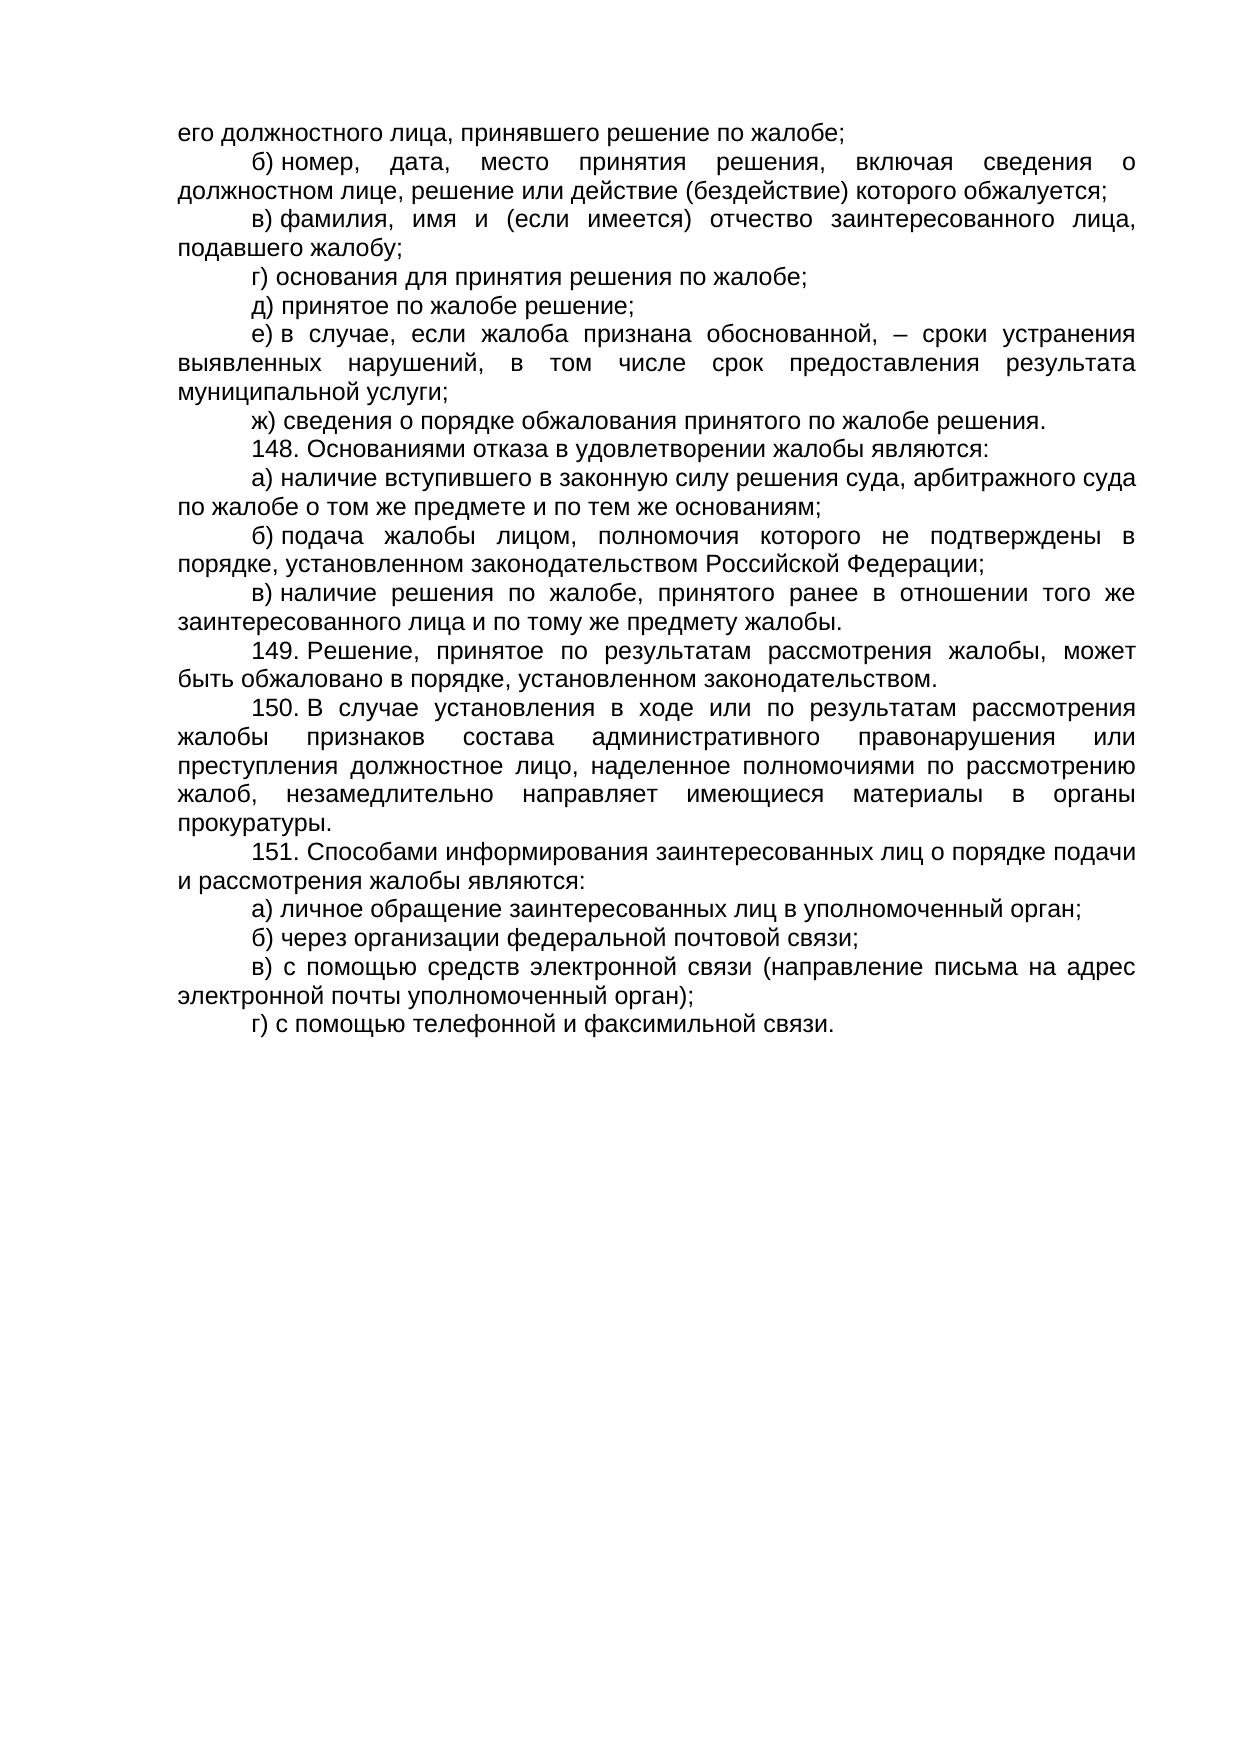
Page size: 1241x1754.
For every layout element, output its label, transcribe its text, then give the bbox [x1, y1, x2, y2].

text б) номер, дата, место принятия решения, включая сведения о должностном лице, решение или действие (бездействие) которого обжалуется; [177, 147, 1137, 204]
text д) принятое по жалобе решение; [177, 291, 1137, 319]
text ж) сведения о порядке обжалования принятого по жалобе решения. [177, 406, 1137, 434]
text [177, 118, 1137, 147]
text 151. Способами информирования заинтересованных лиц о порядке подачи и рассмотрения жалобы являются: [177, 837, 1137, 894]
text е) в случае, если жалоба признана обоснованной, – сроки устранения выявленных нарушений, в том числе срок предоставления результата муниципальной услуги; [177, 319, 1137, 406]
text в) наличие решения по жалобе, принятого ранее в отношении того же заинтересованного лица и по тому же предмету жалобы. [177, 578, 1137, 636]
text а) личное обращение заинтересованных лиц в уполномоченный орган; [177, 894, 1137, 923]
text 150. В случае установления в ходе или по результатам рассмотрения жалобы признаков состава административного правонарушения или преступления должностное лицо, наделенное полномочиями по рассмотрению жалоб, незамедлительно направляет имеющиеся материалы в органы прокуратуры. [177, 693, 1137, 837]
text в) с помощью средств электронной связи (направление письма на адрес электронной почты уполномоченный орган); [177, 952, 1137, 1009]
text б) через организации федеральной почтовой связи; [177, 923, 1137, 952]
text 149. Решение, принятое по результатам рассмотрения жалобы, может быть обжаловано в порядке, установленном законодательством. [177, 636, 1137, 693]
text б) подача жалобы лицом, полномочия которого не подтверждены в порядке, установленном законодательством Российской Федерации; [177, 521, 1137, 578]
text 148. Основаниями отказа в удовлетворении жалобы являются: [177, 434, 1137, 463]
text в) фамилия, имя и (если имеется) отчество заинтересованного лица, подавшего жалобу; [177, 204, 1137, 262]
text г) с помощью телефонной и факсимильной связи. [177, 1009, 1137, 1038]
text а) наличие вступившего в законную силу решения суда, арбитражного суда по жалобе о том же предмете и по тем же основаниям; [177, 463, 1137, 521]
text г) основания для принятия решения по жалобе; [177, 262, 1137, 291]
